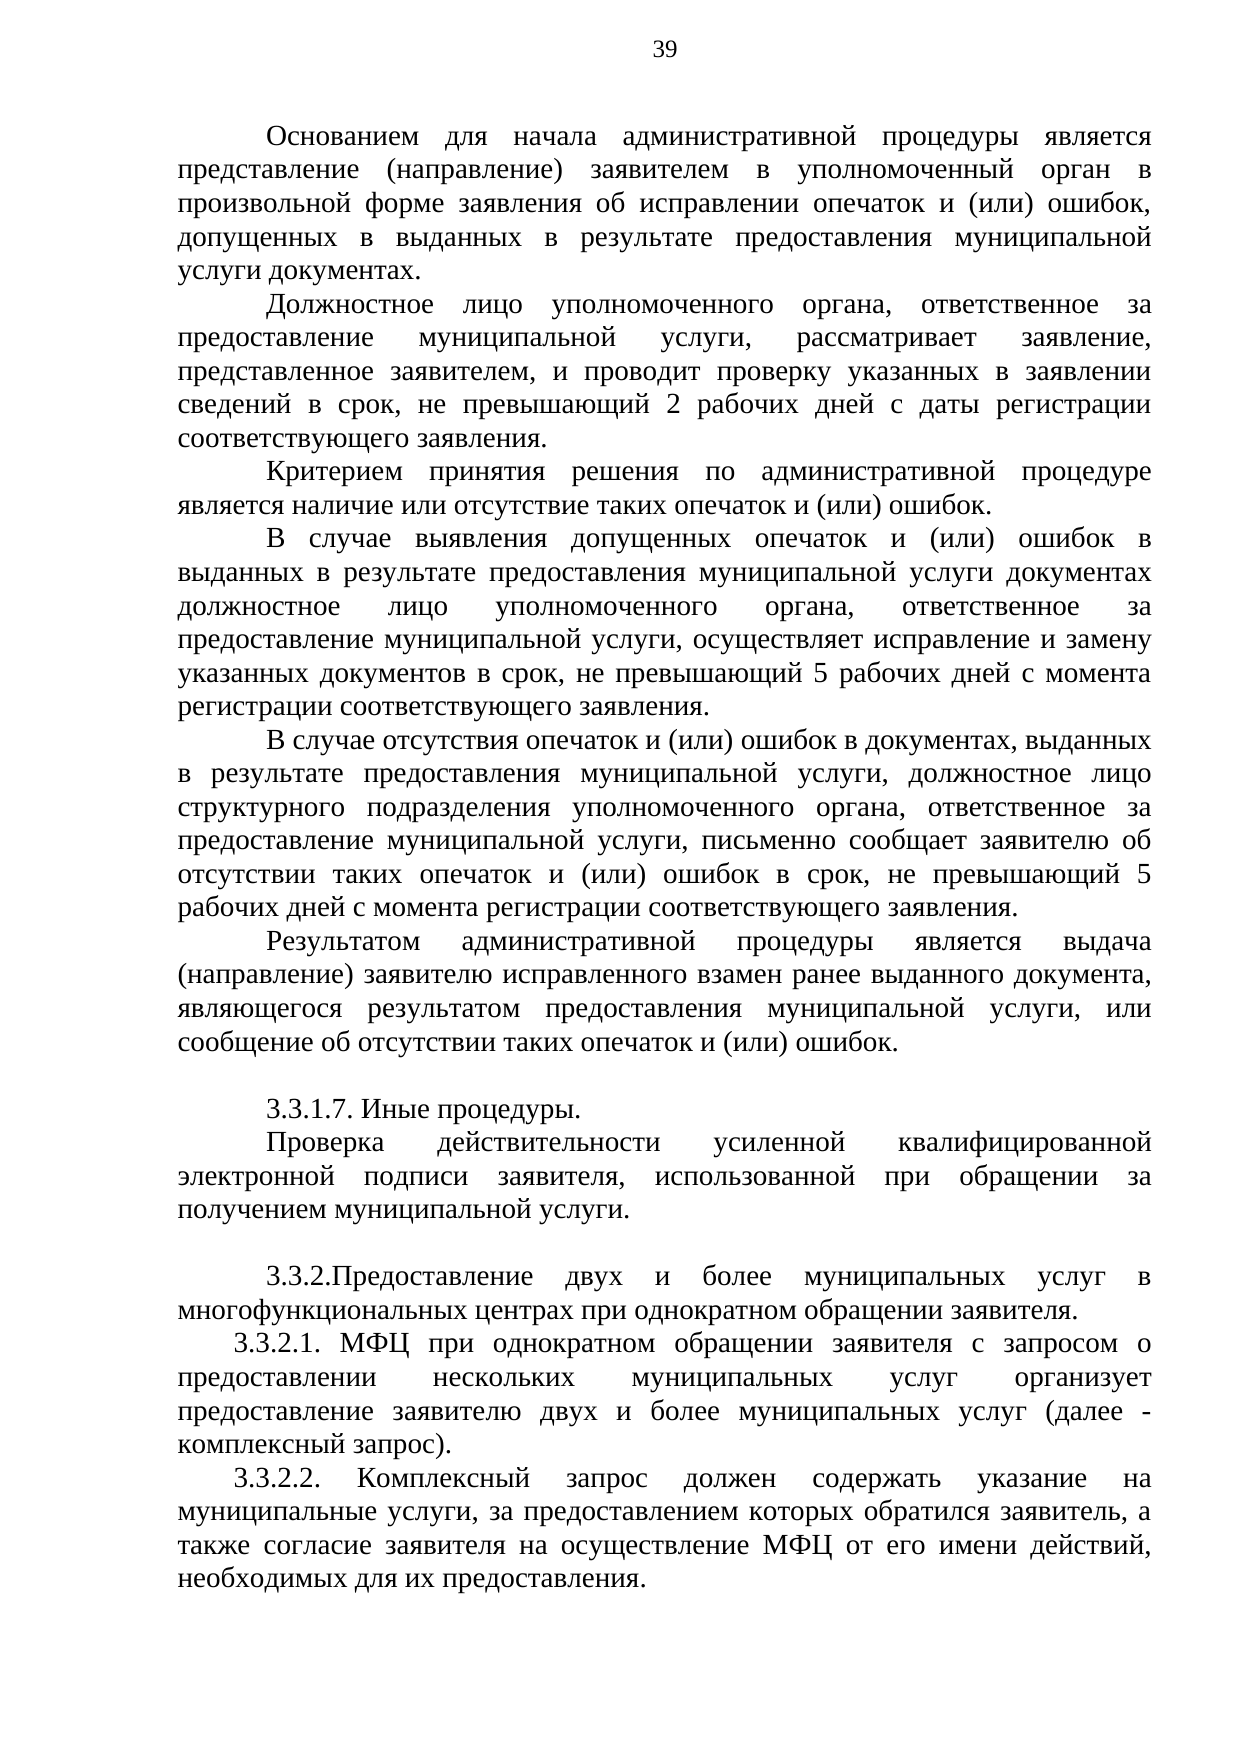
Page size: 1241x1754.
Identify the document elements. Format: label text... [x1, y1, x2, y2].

text 3.3.2.1. МФЦ при однократном обращении заявителя с запросом о предоставлении нескольких муниципальных услуг организует предоставление заявителю двух и более муниципальных услуг (далее - комплексный запрос). [177, 1326, 1152, 1460]
text В случае отсутствия опечаток и (или) ошибок в документах, выданных в результате предоставления муниципальной услуги, должностное лицо структурного подразделения уполномоченного органа, ответственное за предоставление муниципальной услуги, письменно сообщает заявителю об отсутствии таких опечаток и (или) ошибок в срок, не превышающий 5 рабочих дней с момента регистрации соответствующего заявления. [177, 722, 1152, 923]
text В случае выявления допущенных опечаток и (или) ошибок в выданных в результате предоставления муниципальной услуги документах должностное лицо уполномоченного органа, ответственное за предоставление муниципальной услуги, осуществляет исправление и замену указанных документов в срок, не превышающий 5 рабочих дней с момента регистрации соответствующего заявления. [177, 521, 1152, 722]
text Основанием для начала административной процедуры является представление (направление) заявителем в уполномоченный орган в произвольной форме заявления об исправлении опечаток и (или) ошибок, допущенных в выданных в результате предоставления муниципальной услуги документах. [177, 118, 1152, 286]
text 3.3.2.2. Комплексный запрос должен содержать указание на муниципальные услуги, за предоставлением которых обратился заявитель, а также согласие заявителя на осуществление МФЦ от его имени действий, необходимых для их предоставления. [177, 1460, 1152, 1594]
text Результатом административной процедуры является выдача (направление) заявителю исправленного взамен ранее выданного документа, являющегося результатом предоставления муниципальной услуги, или сообщение об отсутствии таких опечаток и (или) ошибок. [177, 923, 1152, 1057]
text 3.3.2.Предоставление двух и более муниципальных услуг в многофункциональных центрах при однократном обращении заявителя. [177, 1258, 1152, 1326]
text Критерием принятия решения по административной процедуре является наличие или отсутствие таких опечаток и (или) ошибок. [177, 453, 1152, 521]
text Проверка действительности усиленной квалифицированной электронной подписи заявителя, использованной при обращении за получением муниципальной услуги. [177, 1124, 1152, 1225]
text 3.3.1.7. Иные процедуры. [177, 1091, 1152, 1124]
text Должностное лицо уполномоченного органа, ответственное за предоставление муниципальной услуги, рассматривает заявление, представленное заявителем, и проводит проверку указанных в заявлении сведений в срок, не превышающий 2 рабочих дней с даты регистрации соответствующего заявления. [177, 286, 1152, 453]
